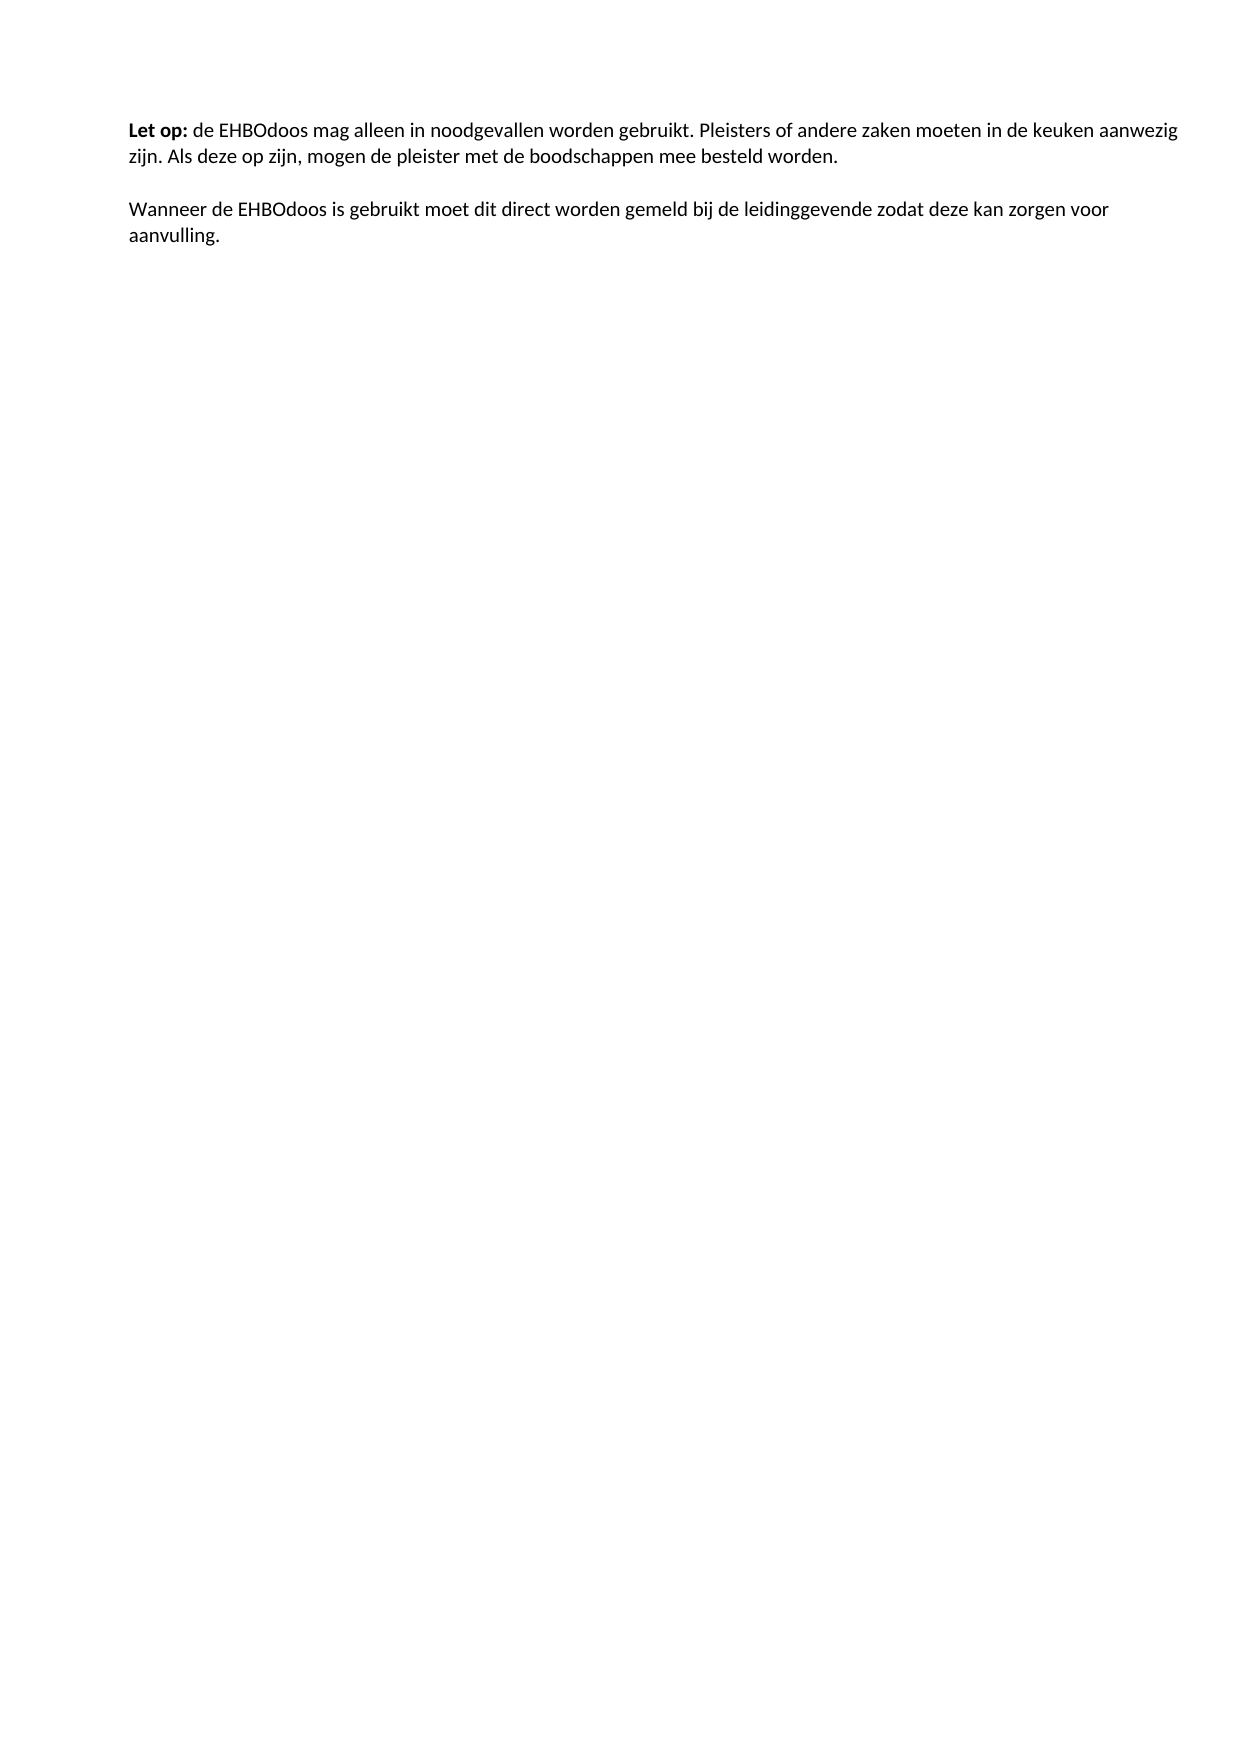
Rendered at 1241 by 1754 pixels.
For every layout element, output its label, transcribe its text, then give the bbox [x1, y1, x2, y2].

text Let op: de EHBOdoos mag alleen in noodgevallen worden gebruikt. Pleisters of andere zaken moeten in de keuken aanwezig zijn. Als deze op zijn, mogen de pleister met de boodschappen mee besteld worden. [129, 118, 1201, 168]
text Wanneer de EHBOdoos is gebruikt moet dit direct worden gemeld bij de leidinggevende zodat deze kan zorgen voor aanvulling. [129, 196, 1201, 247]
